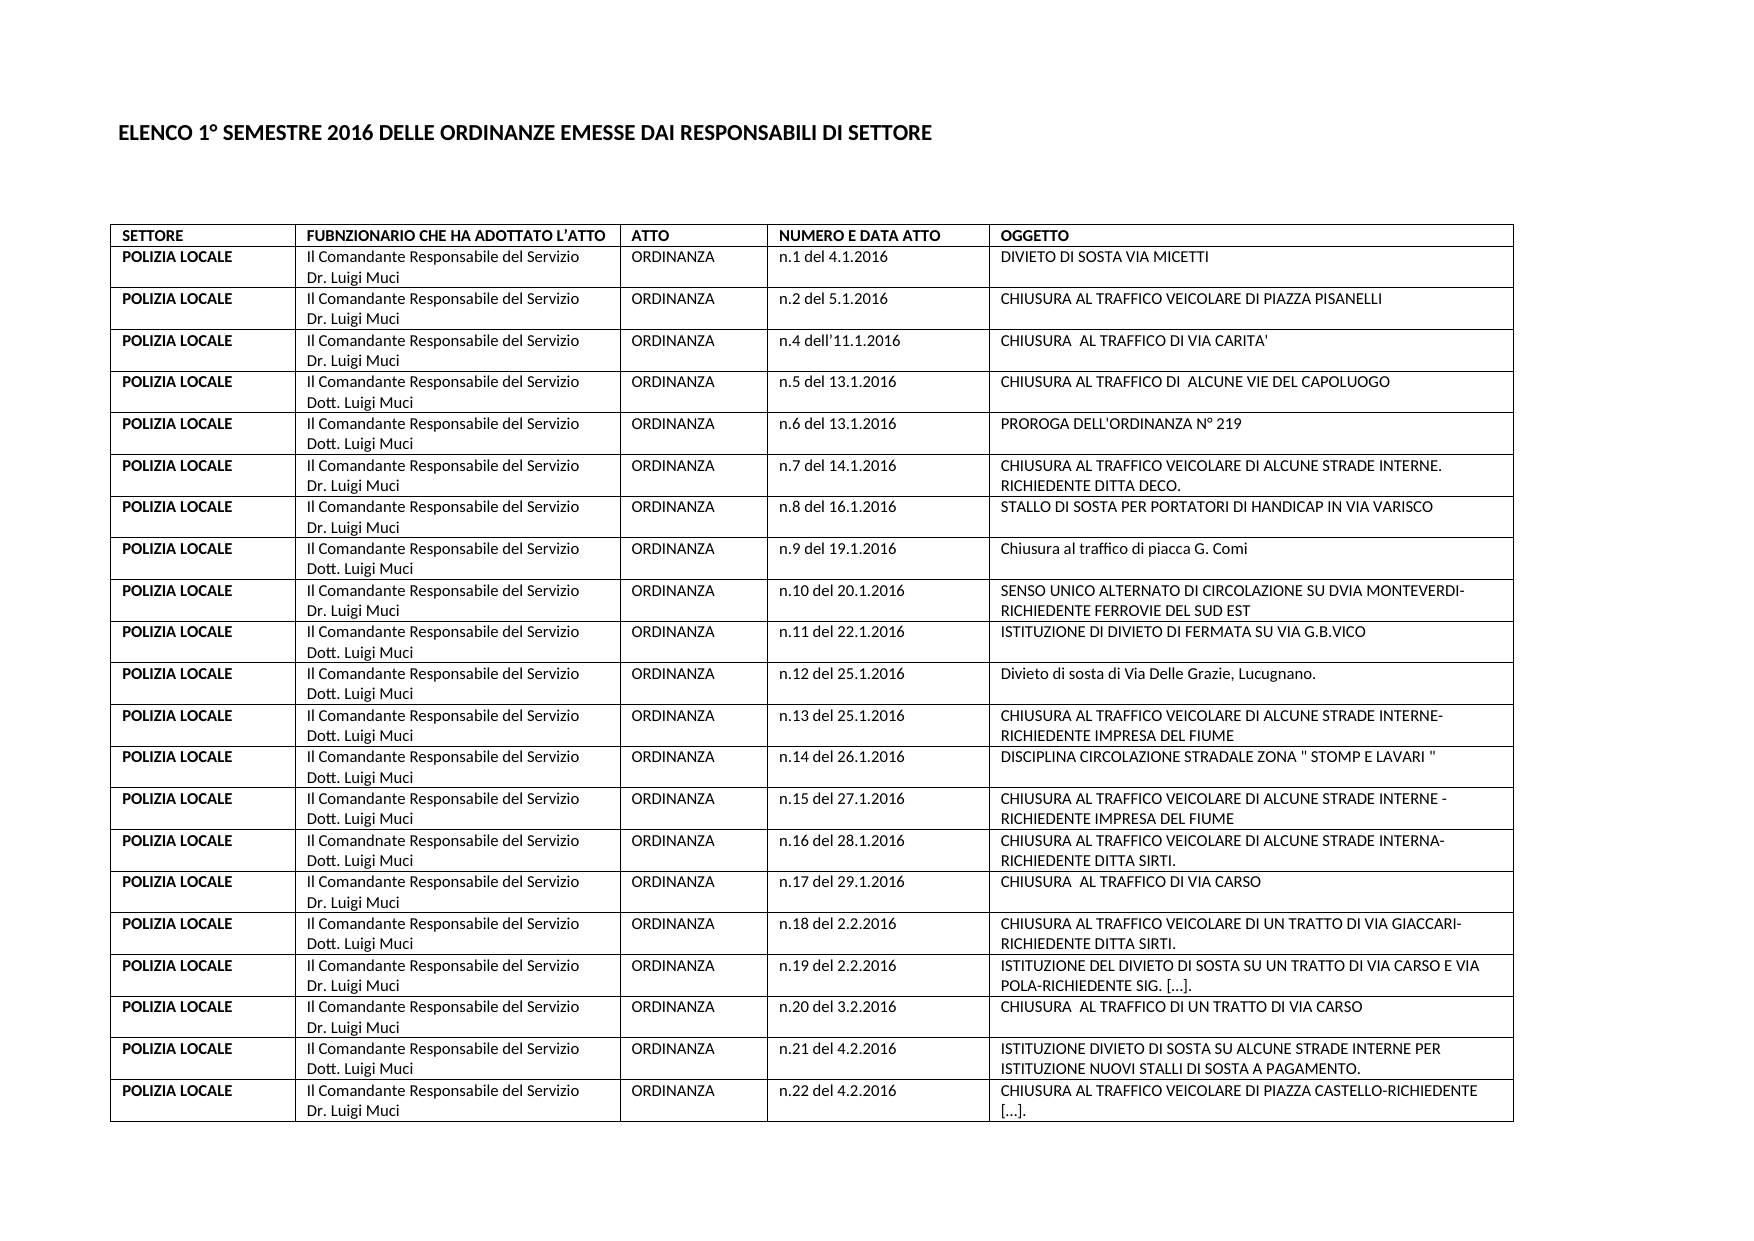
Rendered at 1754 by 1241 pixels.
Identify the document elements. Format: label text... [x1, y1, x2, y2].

table_cell POLIZIA LOCALE [111, 705, 295, 746]
table_cell ORDINANZA [621, 663, 767, 704]
table_cell ORDINANZA [621, 455, 767, 496]
table_cell ORDINANZA [621, 788, 767, 829]
table_cell Il Comandante Responsabile del Servizio Dr. Luigi Muci [296, 288, 620, 329]
table_cell n.19 del 2.2.2016 [768, 955, 989, 996]
table_cell Il Comandante Responsabile del Servizio Dott. Luigi Muci [296, 705, 620, 746]
table_header ATTO [621, 225, 767, 246]
table_cell Il Comandante Responsabile del Servizio Dott. Luigi Muci [296, 538, 620, 579]
table_cell PROROGA DELL'ORDINANZA N° 219 [990, 413, 1513, 454]
table_header NUMERO E DATA ATTO [768, 225, 989, 246]
table_cell POLIZIA LOCALE [111, 1080, 295, 1121]
table_cell Il Comandante Responsabile del Servizio Dott. Luigi Muci [296, 913, 620, 954]
table_cell Il Comandante Responsabile del Servizio Dott. Luigi Muci [296, 1038, 620, 1079]
table_cell ORDINANZA [621, 1038, 767, 1079]
table_cell POLIZIA LOCALE [111, 955, 295, 996]
table_cell n.5 del 13.1.2016 [768, 372, 989, 412]
table_cell n.16 del 28.1.2016 [768, 830, 989, 871]
table_cell Il Comandante Responsabile del Servizio Dott. Luigi Muci [296, 372, 620, 412]
table_cell CHIUSURA AL TRAFFICO VEICOLARE DI ALCUNE STRADE INTERNA-RICHIEDENTE DITTA SIRTI. [990, 830, 1513, 871]
table_cell n.12 del 25.1.2016 [768, 663, 989, 704]
table_cell n.7 del 14.1.2016 [768, 455, 989, 496]
table_cell POLIZIA LOCALE [111, 913, 295, 954]
table_cell CHIUSURA AL TRAFFICO DI UN TRATTO DI VIA CARSO [990, 997, 1513, 1037]
table_cell n.18 del 2.2.2016 [768, 913, 989, 954]
table_cell ORDINANZA [621, 330, 767, 371]
table_header OGGETTO [990, 225, 1513, 246]
text ELENCO 1° SEMESTRE 2016 DELLE ORDINANZE EMESSE DAI RESPONSABILI DI SETTORE [118, 118, 1606, 146]
table_cell ORDINANZA [621, 830, 767, 871]
table_cell Il Comandante Responsabile del Servizio Dr. Luigi Muci [296, 580, 620, 621]
table_cell ORDINANZA [621, 913, 767, 954]
table_cell n.21 del 4.2.2016 [768, 1038, 989, 1079]
table_cell POLIZIA LOCALE [111, 330, 295, 371]
table_cell DIVIETO DI SOSTA VIA MICETTI [990, 247, 1513, 287]
table_cell ORDINANZA [621, 580, 767, 621]
table_cell ORDINANZA [621, 747, 767, 787]
table_cell ISTITUZIONE DEL DIVIETO DI SOSTA SU UN TRATTO DI VIA CARSO E VIA POLA-RICHIEDENTE SIG. […]. [990, 955, 1513, 996]
table_cell ORDINANZA [621, 372, 767, 412]
table_cell Il Comandante Responsabile del Servizio Dott. Luigi Muci [296, 663, 620, 704]
table_cell ORDINANZA [621, 622, 767, 662]
table_cell POLIZIA LOCALE [111, 455, 295, 496]
table_cell CHIUSURA AL TRAFFICO VEICOLARE DI UN TRATTO DI VIA GIACCARI-RICHIEDENTE DITTA SIRTI. [990, 913, 1513, 954]
table_cell SENSO UNICO ALTERNATO DI CIRCOLAZIONE SU DVIA MONTEVERDI- RICHIEDENTE FERROVIE DEL SUD EST [990, 580, 1513, 621]
table_cell POLIZIA LOCALE [111, 580, 295, 621]
table_cell POLIZIA LOCALE [111, 372, 295, 412]
table_cell ORDINANZA [621, 538, 767, 579]
table_cell n.8 del 16.1.2016 [768, 497, 989, 537]
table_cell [296, 1080, 620, 1121]
table_cell ORDINANZA [621, 247, 767, 287]
table_cell Il Comandante Responsabile del Servizio Dr. Luigi Muci [296, 455, 620, 496]
table_cell n.20 del 3.2.2016 [768, 997, 989, 1037]
table_cell n.11 del 22.1.2016 [768, 622, 989, 662]
table_cell ISTITUZIONE DI DIVIETO DI FERMATA SU VIA G.B.VICO [990, 622, 1513, 662]
table_cell Il Comandante Responsabile del Servizio Dott. Luigi Muci [296, 747, 620, 787]
table_cell Il Comandante Responsabile del Servizio Dr. Luigi Muci [296, 247, 620, 287]
table_cell Il Comandante Responsabile del Servizio Dr. Luigi Muci [296, 872, 620, 912]
table_cell Il Comandante Responsabile del Servizio Dr. Luigi Muci [296, 955, 620, 996]
table_cell ORDINANZA [621, 872, 767, 912]
table_cell n.6 del 13.1.2016 [768, 413, 989, 454]
table_cell CHIUSURA AL TRAFFICO DI VIA CARSO [990, 872, 1513, 912]
table_cell Il Comandante Responsabile del Servizio Dott. Luigi Muci [296, 788, 620, 829]
table_cell n.10 del 20.1.2016 [768, 580, 989, 621]
table_cell POLIZIA LOCALE [111, 747, 295, 787]
table_cell n.1 del 4.1.2016 [768, 247, 989, 287]
table_cell n.4 dell’11.1.2016 [768, 330, 989, 371]
table_cell CHIUSURA AL TRAFFICO VEICOLARE DI ALCUNE STRADE INTERNE. RICHIEDENTE DITTA DECO. [990, 455, 1513, 496]
table_cell Il Comandante Responsabile del Servizio Dott. Luigi Muci [296, 622, 620, 662]
table_cell n.14 del 26.1.2016 [768, 747, 989, 787]
table_cell ORDINANZA [621, 705, 767, 746]
table_cell Il Comandnate Responsabile del Servizio Dott. Luigi Muci [296, 830, 620, 871]
table_cell POLIZIA LOCALE [111, 788, 295, 829]
table_cell POLIZIA LOCALE [111, 663, 295, 704]
table_cell n.9 del 19.1.2016 [768, 538, 989, 579]
table_header FUBNZIONARIO CHE HA ADOTTATO L’ATTO [296, 225, 620, 246]
table_cell POLIZIA LOCALE [111, 997, 295, 1037]
table_cell POLIZIA LOCALE [111, 872, 295, 912]
table_cell POLIZIA LOCALE [111, 830, 295, 871]
table_cell n.22 del 4.2.2016 [768, 1080, 989, 1121]
table_cell ORDINANZA [621, 413, 767, 454]
table_cell POLIZIA LOCALE [111, 413, 295, 454]
table_cell POLIZIA LOCALE [111, 538, 295, 579]
table_cell ORDINANZA [621, 288, 767, 329]
table_cell POLIZIA LOCALE [111, 622, 295, 662]
table_cell n.17 del 29.1.2016 [768, 872, 989, 912]
table_cell ORDINANZA [621, 997, 767, 1037]
table_cell n.2 del 5.1.2016 [768, 288, 989, 329]
table_cell DISCIPLINA CIRCOLAZIONE STRADALE ZONA " STOMP E LAVARI " [990, 747, 1513, 787]
table_cell CHIUSURA AL TRAFFICO VEICOLARE DI PIAZZA CASTELLO-RICHIEDENTE […]. [990, 1080, 1513, 1121]
table_header SETTORE [111, 225, 295, 246]
table_cell CHIUSURA AL TRAFFICO VEICOLARE DI ALCUNE STRADE INTERNE - RICHIEDENTE IMPRESA DEL FIUME [990, 788, 1513, 829]
table_cell POLIZIA LOCALE [111, 247, 295, 287]
table_cell POLIZIA LOCALE [111, 497, 295, 537]
table_cell Il Comandante Responsabile del Servizio Dr. Luigi Muci [296, 997, 620, 1037]
table_cell POLIZIA LOCALE [111, 288, 295, 329]
table_cell CHIUSURA AL TRAFFICO DI ALCUNE VIE DEL CAPOLUOGO [990, 372, 1513, 412]
table_cell CHIUSURA AL TRAFFICO VEICOLARE DI ALCUNE STRADE INTERNE-RICHIEDENTE IMPRESA DEL FIUME [990, 705, 1513, 746]
table_cell ORDINANZA [621, 955, 767, 996]
table_cell Chiusura al traffico di piacca G. Comi [990, 538, 1513, 579]
table_cell n.13 del 25.1.2016 [768, 705, 989, 746]
table_cell Il Comandante Responsabile del Servizio Dr. Luigi Muci [296, 497, 620, 537]
table_cell CHIUSURA AL TRAFFICO DI VIA CARITA' [990, 330, 1513, 371]
table_cell STALLO DI SOSTA PER PORTATORI DI HANDICAP IN VIA VARISCO [990, 497, 1513, 537]
table_cell ORDINANZA [621, 497, 767, 537]
table_cell ISTITUZIONE DIVIETO DI SOSTA SU ALCUNE STRADE INTERNE PER ISTITUZIONE NUOVI STALLI DI SOSTA A PAGAMENTO. [990, 1038, 1513, 1079]
table_cell ORDINANZA [621, 1080, 767, 1121]
table_cell Divieto di sosta di Via Delle Grazie, Lucugnano. [990, 663, 1513, 704]
table_cell CHIUSURA AL TRAFFICO VEICOLARE DI PIAZZA PISANELLI [990, 288, 1513, 329]
table_cell Il Comandante Responsabile del Servizio Dr. Luigi Muci [296, 330, 620, 371]
table_cell n.15 del 27.1.2016 [768, 788, 989, 829]
table_cell Il Comandante Responsabile del Servizio Dott. Luigi Muci [296, 413, 620, 454]
table_cell POLIZIA LOCALE [111, 1038, 295, 1079]
